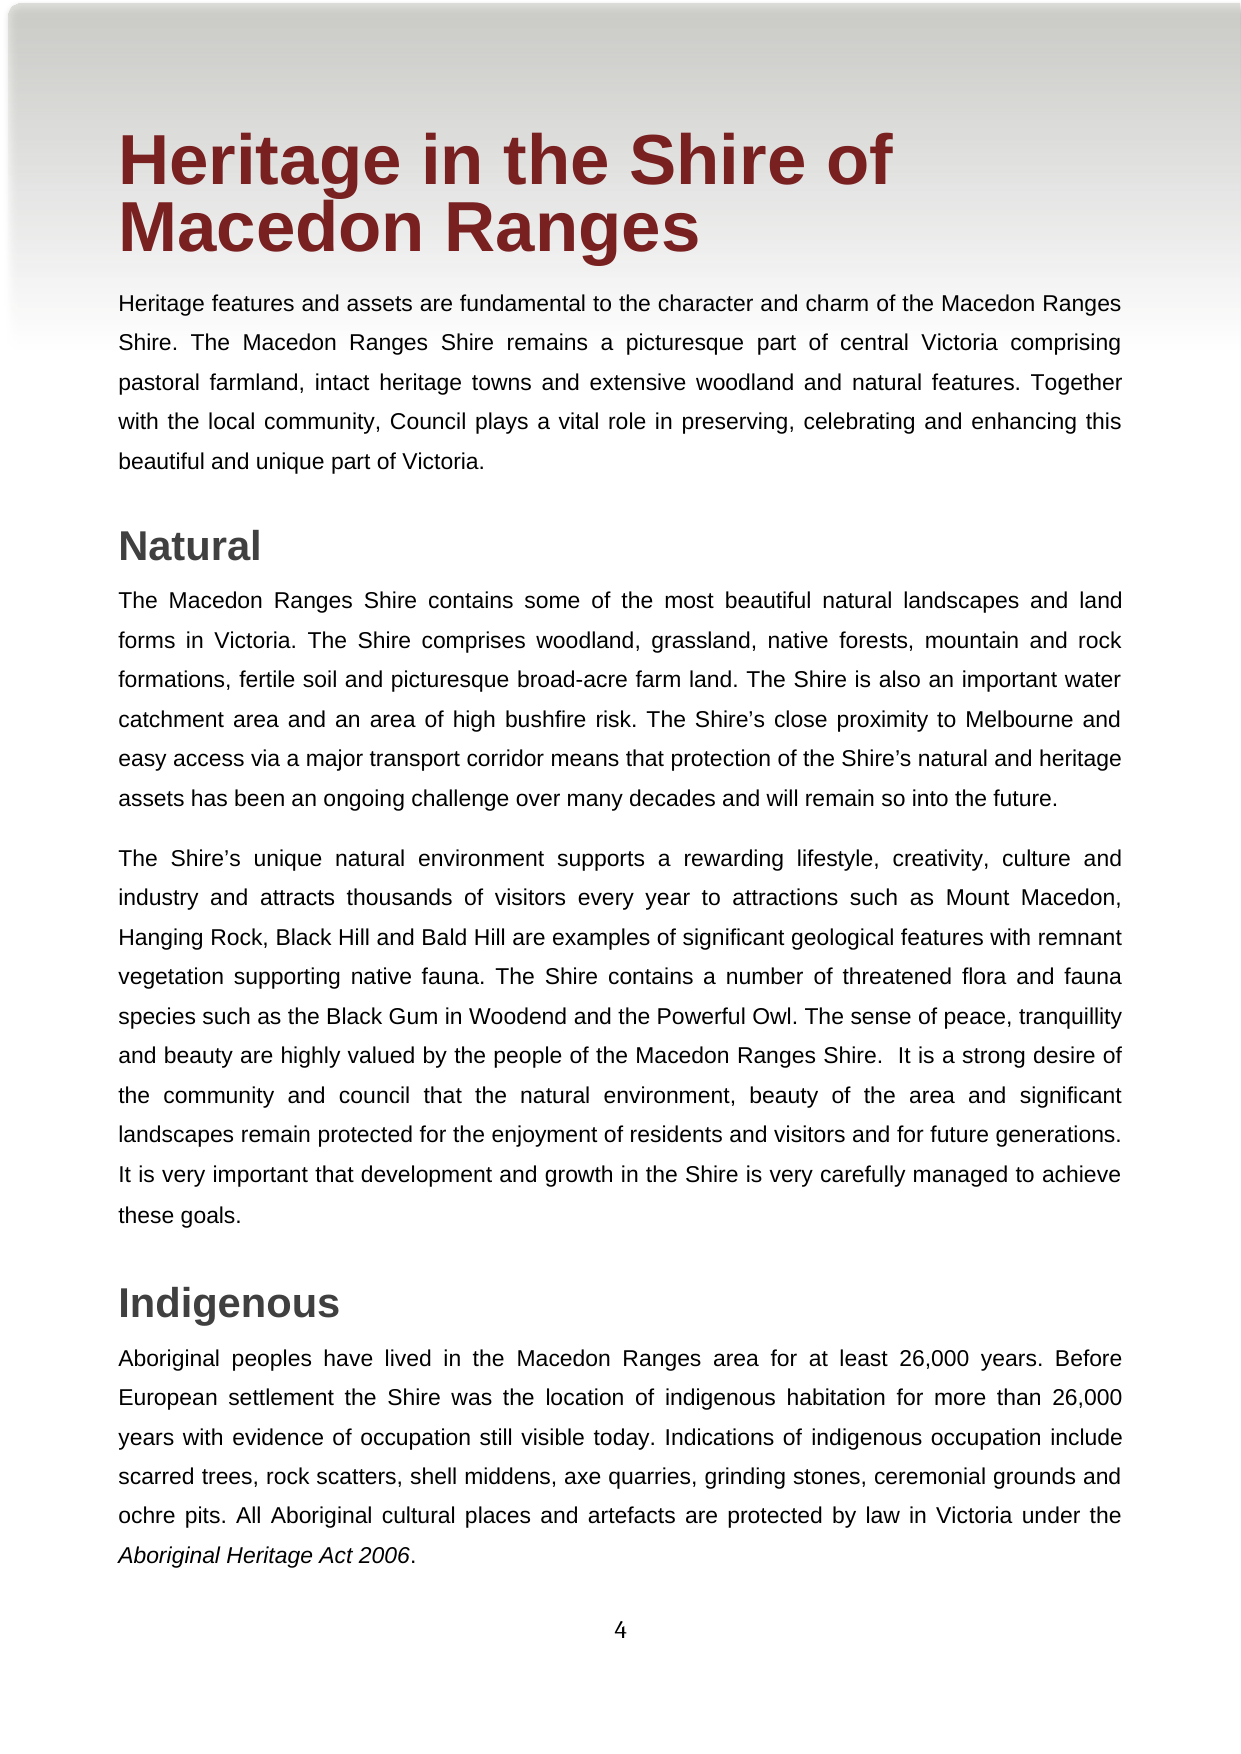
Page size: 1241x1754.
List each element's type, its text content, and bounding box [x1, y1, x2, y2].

text Heritage features and assets are fundamental to the character and charm of the Macedon Ranges Shire. The Macedon Ranges Shire remains a picturesque part of central Victoria comprising pastoral farmland, intact heritage towns and extensive woodland and natural features. Together with the local community, Council plays a vital role in preserving, celebrating and enhancing this beautiful and unique part of Victoria. [118, 290, 1123, 474]
text The Macedon Ranges Shire contains some of the most beautiful natural landscapes and land forms in Victoria. The Shire comprises woodland, grassland, native forests, mountain and rock formations, fertile soil and picturesque broad-acre farm land. The Shire is also an important water catchment area and an area of high bushfire risk. The Shire’s close proximity to Melbourne and easy access via a major transport corridor means that protection of the Shire’s natural and heritage assets has been an ongoing challenge over many decades and will remain so into the future. [118, 587, 1123, 811]
subtitle Natural [118, 520, 1123, 570]
text Aboriginal peoples have lived in the Macedon Ranges area for at least 26,000 years. Before European settlement the Shire was the location of indigenous habitation for more than 26,000 years with evidence of occupation still visible today. Indications of indigenous occupation include scarred trees, rock scatters, shell middens, axe quarries, grinding stones, ceremonial grounds and ochre pits. All Aboriginal cultural places and artefacts are protected by law in Victoria under the Aboriginal Heritage Act 2006. [118, 1344, 1123, 1568]
subtitle Indigenous [118, 1278, 1123, 1328]
subtitle Heritage in the Shire of Macedon Ranges [118, 131, 1123, 265]
text The Shire’s unique natural environment supports a rewarding lifestyle, creativity, culture and industry and attracts thousands of visitors every year to attractions such as Mount Macedon, Hanging Rock, Black Hill and Bald Hill are examples of significant geological features with remnant vegetation supporting native fauna. The Shire contains a number of threatened flora and fauna species such as the Black Gum in Woodend and the Powerful Owl. The sense of peace, tranquillity and beauty are highly valued by the people of the Macedon Ranges Shire. It is a strong desire of the community and council that the natural environment, beauty of the area and significant landscapes remain protected for the enjoyment of residents and visitors and for future generations. It is very important that development and growth in the Shire is very carefully managed to achieve these goals. [118, 845, 1123, 1230]
